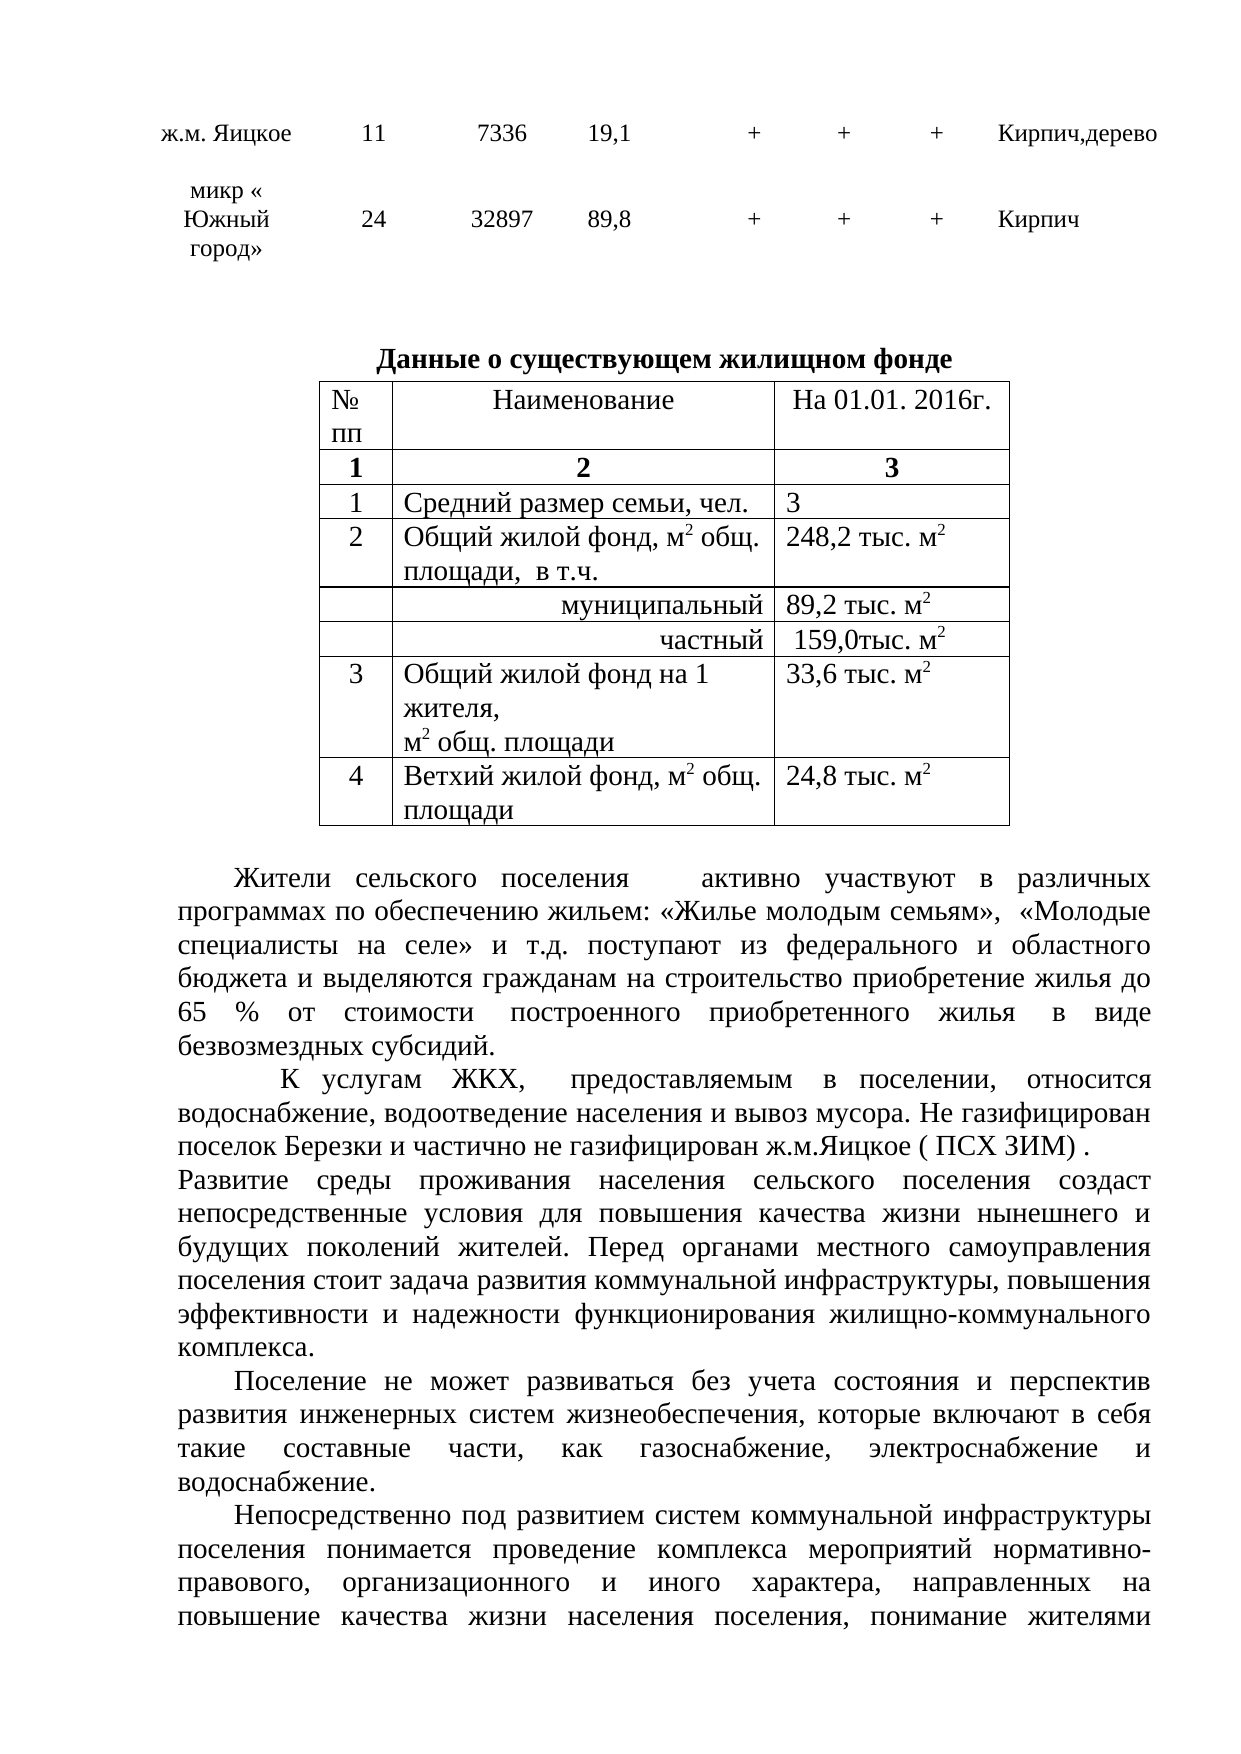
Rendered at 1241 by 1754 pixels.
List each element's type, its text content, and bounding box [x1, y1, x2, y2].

table_cell 2 [320, 519, 392, 586]
table_cell Кирпич,дерево Кирпич [986, 118, 1214, 290]
table_cell Ветхий жилой фонд, м2 общ. площади [393, 758, 774, 825]
table_cell 1 [320, 485, 392, 518]
table_cell 2 [393, 450, 774, 484]
table_cell 89,2 тыс. м2 [775, 588, 1009, 621]
table_cell [320, 588, 392, 621]
table_cell 3 [320, 657, 392, 757]
table_header Наименование [393, 382, 774, 449]
table_cell 3 [775, 450, 1009, 484]
table_cell + + [801, 118, 887, 290]
table_cell частный [393, 622, 774, 656]
table_cell Общий жилой фонд, м2 общ. площади, в т.ч. [393, 519, 774, 586]
table_header На 01.01. 2016г. [775, 382, 1009, 449]
table_cell 3 [775, 485, 1009, 518]
table_cell 11 24 [320, 118, 427, 290]
table_cell 159,0тыс. м2 [775, 622, 1009, 656]
table_cell 33,6 тыс. м2 [775, 657, 1009, 757]
table_cell + + [707, 118, 801, 290]
table_cell ж.м. Яицкое микр « Южный город» [133, 118, 319, 290]
text Жители сельского поселения активно участвуют в различных программах по обеспечению жильем: «Жилье молодым семьям», «Молодые специалисты на селе» и т.д. поступают из федерального и областного бюджета и выделяются гражданам на строительство приобретение жилья до 65 % от стоимости построенного приобретенного жилья в виде безвозмездных субсидий. [177, 860, 1152, 1061]
table_cell 248,2 тыс. м2 [775, 519, 1009, 586]
table_cell 19,1 89,8 [576, 118, 707, 290]
table_cell + + [887, 118, 986, 290]
table_cell Общий жилой фонд на 1 жителя, м2 общ. площади [393, 657, 774, 757]
table_cell 7336 32897 [428, 118, 576, 290]
text Поселение не может развиваться без учета состояния и перспектив развития инженерных систем жизнеобеспечения, которые включают в себя такие составные части, как газоснабжение, электроснабжение и водоснабжение. [177, 1363, 1152, 1497]
table_cell 24,8 тыс. м2 [775, 758, 1009, 825]
table_cell [320, 622, 392, 656]
table_cell муниципальный [393, 588, 774, 621]
table_cell Средний размер семьи, чел. [393, 485, 774, 518]
table_cell 4 [320, 758, 392, 825]
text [177, 1497, 1152, 1631]
text Развитие среды проживания населения сельского поселения создаст непосредственные условия для повышения качества жизни нынешнего и будущих поколений жителей. Перед органами местного самоуправления поселения стоит задача развития коммунальной инфраструктуры, повышения эффективности и надежности функционирования жилищно-коммунального комплекса. [177, 1162, 1152, 1363]
table_header № пп [320, 382, 392, 449]
table_cell 1 [320, 450, 392, 484]
text К услугам ЖКХ, предоставляемым в поселении, относится водоснабжение, водоотведение населения и вывоз мусора. Не газифицирован поселок Березки и частично не газифицирован ж.м.Яицкое ( ПСХ ЗИМ) . [177, 1061, 1152, 1162]
text Данные о существующем жилищном фонде [177, 341, 1152, 375]
